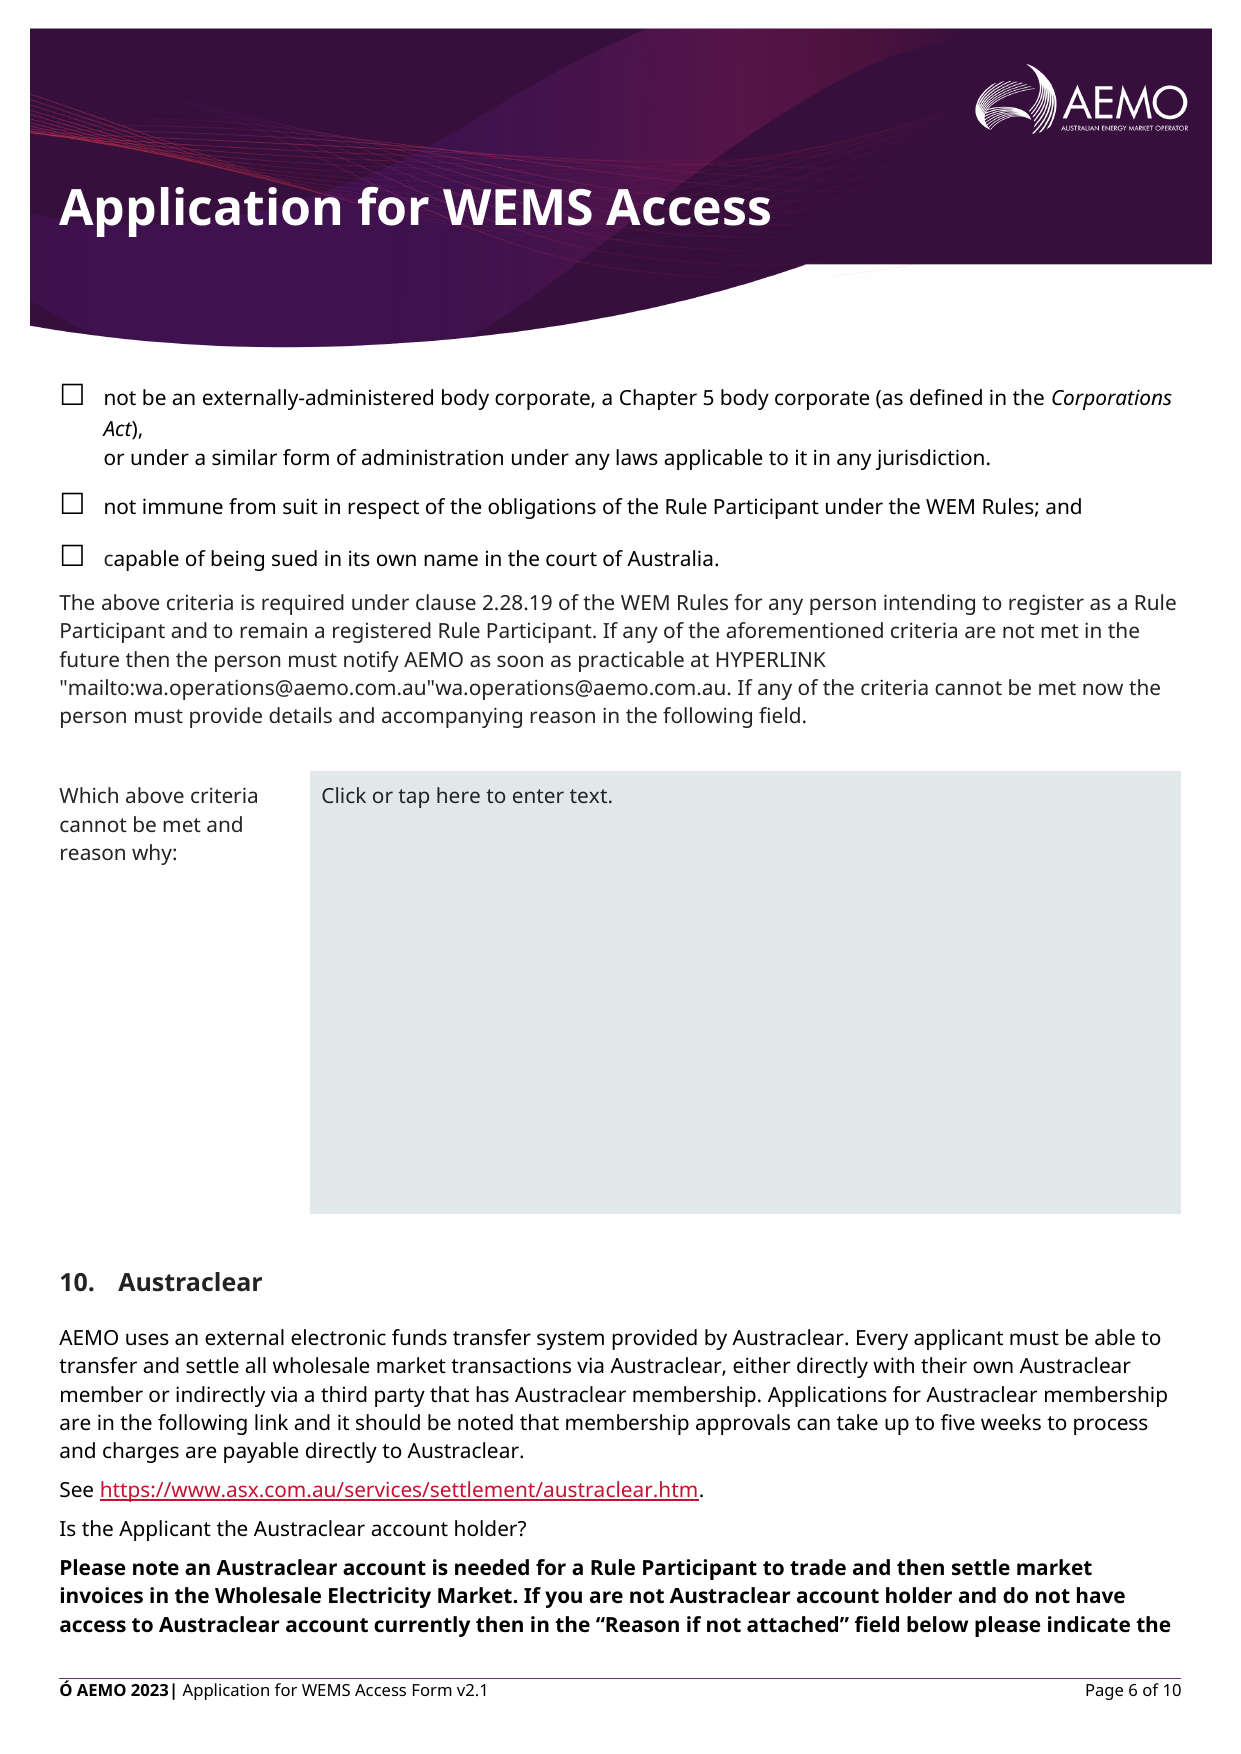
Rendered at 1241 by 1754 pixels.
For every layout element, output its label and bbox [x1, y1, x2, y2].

picture [0, 0, 1241, 350]
table_header [48, 771, 310, 1214]
